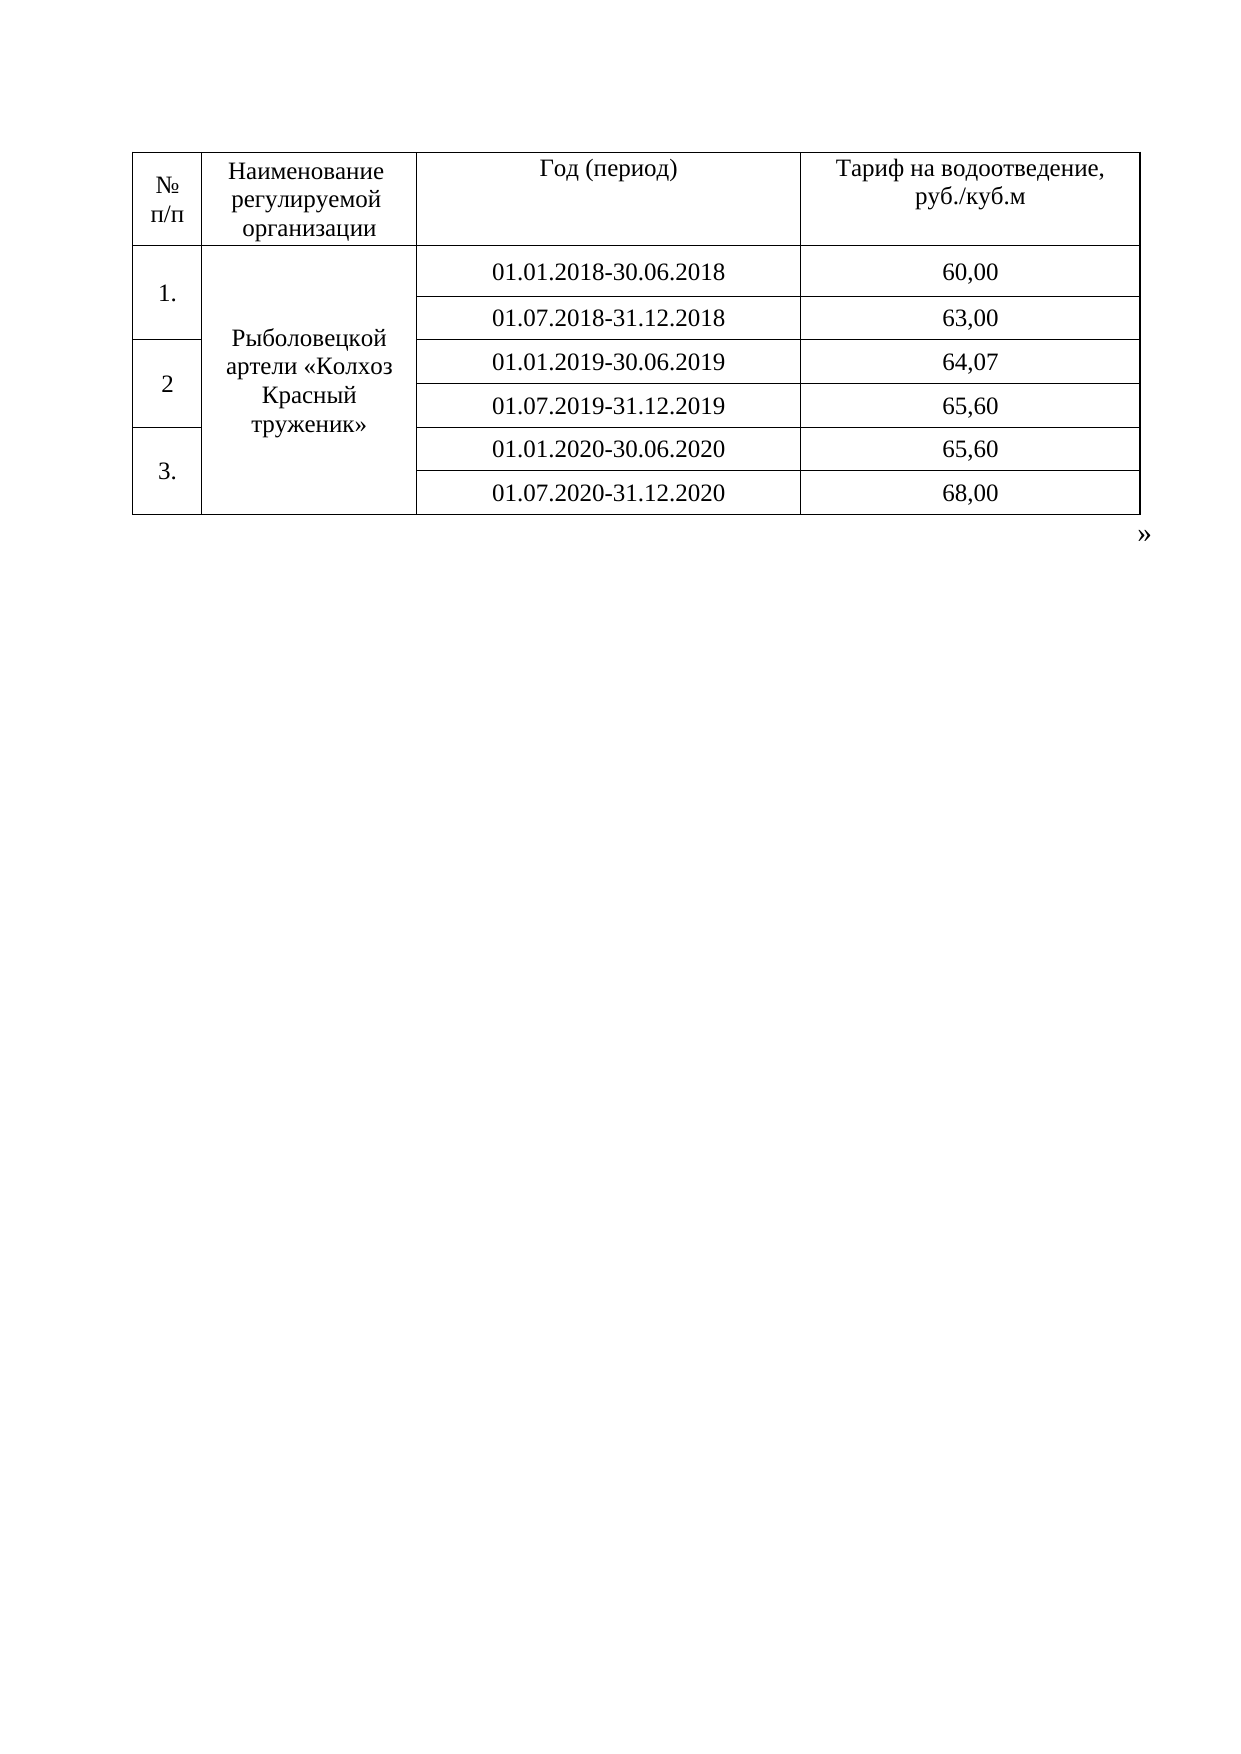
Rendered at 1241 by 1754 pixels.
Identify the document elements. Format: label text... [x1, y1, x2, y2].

table_cell Рыболовецкой артели «Колхоз Красный труженик» [202, 246, 416, 514]
table_cell 01.07.2018-31.12.2018 [417, 297, 800, 339]
table_cell 65,60 [801, 428, 1139, 470]
table_header Тариф на водоотведение, руб./куб.м [801, 153, 1139, 245]
table_cell 65,60 [801, 384, 1139, 427]
table_cell 60,00 [801, 246, 1139, 296]
table_cell 64,07 [801, 340, 1139, 383]
table_cell 01.01.2019-30.06.2019 [417, 340, 800, 383]
table_header Наименование регулируемой организации [202, 153, 416, 245]
table_cell 01.07.2019-31.12.2019 [417, 384, 800, 427]
table_cell 63,00 [801, 297, 1139, 339]
table_cell 2 [133, 340, 201, 427]
table_cell 68,00 [801, 471, 1139, 514]
table_header Год (период) [417, 153, 800, 245]
table_cell 01.01.2018-30.06.2018 [417, 246, 800, 296]
table_cell 1. [133, 246, 201, 339]
table_cell 01.07.2020-31.12.2020 [417, 471, 800, 514]
table_header № п/п [133, 153, 201, 245]
table_cell 3. [133, 428, 201, 514]
text » [148, 515, 1152, 548]
table_cell 01.01.2020-30.06.2020 [417, 428, 800, 470]
